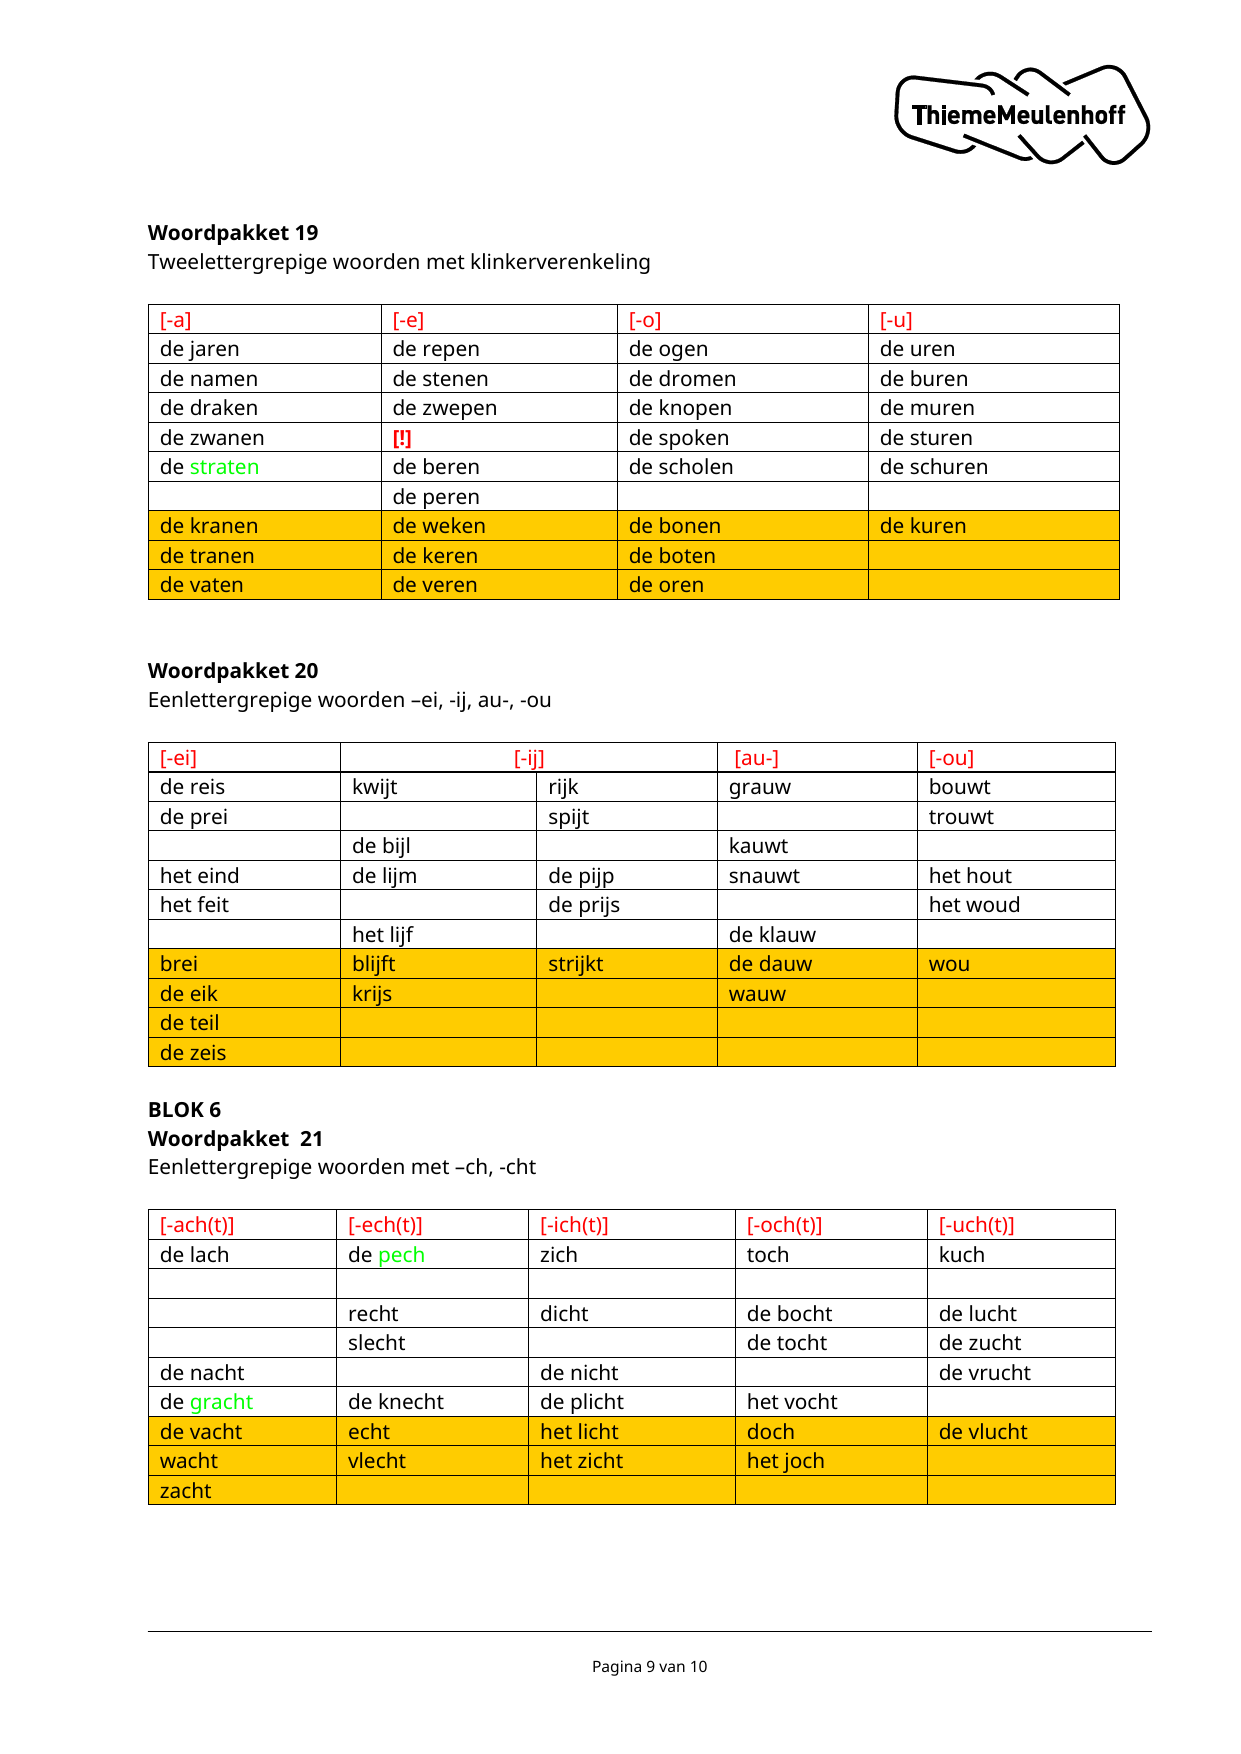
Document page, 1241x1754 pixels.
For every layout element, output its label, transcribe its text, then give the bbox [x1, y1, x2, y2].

table_cell de zucht [928, 1328, 1115, 1357]
table_cell de spoken [618, 423, 868, 451]
table_cell spijt [537, 802, 717, 830]
table_header [-e] [382, 305, 617, 333]
table_cell het feit [149, 890, 340, 919]
table_cell bouwt [918, 773, 1115, 801]
table_cell zacht [149, 1476, 336, 1504]
table_header [-ij] [341, 743, 717, 771]
table_cell het licht [529, 1417, 735, 1445]
table_cell de kuren [869, 511, 1119, 540]
table_cell de lucht [928, 1299, 1115, 1327]
table_cell de tranen [149, 541, 381, 569]
table_cell [337, 1476, 528, 1504]
table_cell zich [529, 1240, 735, 1268]
table_cell rijk [537, 773, 717, 801]
table_cell slecht [337, 1328, 528, 1357]
table_cell [341, 890, 536, 919]
table_cell [918, 979, 1115, 1007]
table_cell de dromen [618, 364, 868, 392]
table_cell de knecht [337, 1387, 528, 1416]
table_cell kuch [928, 1240, 1115, 1268]
table_cell krijs [341, 979, 536, 1007]
table_cell toch [736, 1240, 927, 1268]
table_cell [529, 1328, 735, 1357]
table_cell blijft [341, 949, 536, 978]
table_cell [149, 1269, 336, 1298]
table_cell de weken [382, 511, 617, 540]
table_cell echt [337, 1417, 528, 1445]
table_header [-och(t)] [736, 1210, 927, 1239]
table_cell [736, 1269, 927, 1298]
table_header [-ach(t)] [149, 1210, 336, 1239]
table_header [-o] [618, 305, 868, 333]
table_cell [341, 1038, 536, 1066]
table_cell [149, 831, 340, 860]
table_header [au-] [718, 743, 917, 771]
table_cell [718, 802, 917, 830]
table_cell de plicht [529, 1387, 735, 1416]
table_cell de pech [337, 1240, 528, 1268]
table_header [-uch(t)] [928, 1210, 1115, 1239]
table_cell [149, 482, 381, 510]
table_cell [736, 1358, 927, 1386]
table_cell de dauw [718, 949, 917, 978]
table_cell de veren [382, 570, 617, 599]
table_cell het hout [918, 861, 1115, 889]
table_cell grauw [718, 773, 917, 801]
table_cell [736, 1476, 927, 1504]
table_cell [341, 802, 536, 830]
table_cell trouwt [918, 802, 1115, 830]
table_cell de vlucht [928, 1417, 1115, 1445]
table_header [-ech(t)] [337, 1210, 528, 1239]
table_cell de scholen [618, 452, 868, 481]
table_cell de stenen [382, 364, 617, 392]
table_cell [869, 482, 1119, 510]
table_cell de schuren [869, 452, 1119, 481]
table_cell kauwt [718, 831, 917, 860]
table_cell de ogen [618, 334, 868, 363]
table_cell [337, 1358, 528, 1386]
table_cell de vrucht [928, 1358, 1115, 1386]
table_cell [918, 831, 1115, 860]
table_cell de zwanen [149, 423, 381, 451]
table_cell kwijt [341, 773, 536, 801]
table_cell [337, 1269, 528, 1298]
table_cell de lach [149, 1240, 336, 1268]
table_cell de buren [869, 364, 1119, 392]
table_cell vlecht [337, 1446, 528, 1475]
table_cell [529, 1269, 735, 1298]
table_cell de lijm [341, 861, 536, 889]
table_cell de pijp [537, 861, 717, 889]
table_cell de peren [382, 482, 617, 510]
table_cell [718, 1038, 917, 1066]
table_cell de namen [149, 364, 381, 392]
text Eenlettergrepige woorden –ei, -ij, au-, -ou [148, 685, 1152, 713]
table_cell snauwt [718, 861, 917, 889]
table_cell de straten [149, 452, 381, 481]
table_cell [718, 890, 917, 919]
table_cell [869, 541, 1119, 569]
table_cell de boten [618, 541, 868, 569]
table_cell de uren [869, 334, 1119, 363]
table_cell de repen [382, 334, 617, 363]
table_cell [537, 979, 717, 1007]
table_cell het woud [918, 890, 1115, 919]
table_cell de draken [149, 393, 381, 422]
table_cell [618, 482, 868, 510]
table_cell de sturen [869, 423, 1119, 451]
table_cell de zeis [149, 1038, 340, 1066]
table_cell de bocht [736, 1299, 927, 1327]
table_cell wou [918, 949, 1115, 978]
table_cell de nicht [529, 1358, 735, 1386]
table_cell [537, 1038, 717, 1066]
table_cell dicht [529, 1299, 735, 1327]
table_cell [918, 1008, 1115, 1037]
table_cell de klauw [718, 920, 917, 948]
table_cell de bonen [618, 511, 868, 540]
table_cell [928, 1446, 1115, 1475]
table_cell het vocht [736, 1387, 927, 1416]
text BLOK 6 [148, 1096, 1152, 1124]
table_cell het zicht [529, 1446, 735, 1475]
table_cell [928, 1476, 1115, 1504]
table_cell de beren [382, 452, 617, 481]
table_cell het lijf [341, 920, 536, 948]
table_cell [537, 920, 717, 948]
table_header [-ei] [149, 743, 340, 771]
table_cell [!] [382, 423, 617, 451]
table_cell [869, 570, 1119, 599]
table_cell de prei [149, 802, 340, 830]
table_cell [928, 1387, 1115, 1416]
table_cell [537, 831, 717, 860]
table_header [-u] [869, 305, 1119, 333]
table_cell de nacht [149, 1358, 336, 1386]
table_cell de muren [869, 393, 1119, 422]
table_cell [537, 1008, 717, 1037]
text Eenlettergrepige woorden met –ch, -cht [148, 1152, 1152, 1181]
table_cell het eind [149, 861, 340, 889]
text Woordpakket 19 [148, 218, 1152, 247]
table_header [-a] [149, 305, 381, 333]
text Tweelettergrepige woorden met klinkerverenkeling [148, 247, 1152, 275]
table_cell de oren [618, 570, 868, 599]
table_cell de reis [149, 773, 340, 801]
table_cell [149, 1328, 336, 1357]
table_cell de zwepen [382, 393, 617, 422]
table_cell doch [736, 1417, 927, 1445]
table_cell [149, 1299, 336, 1327]
table_header [-ou] [918, 743, 1115, 771]
table_cell de jaren [149, 334, 381, 363]
table_cell brei [149, 949, 340, 978]
table_cell [529, 1476, 735, 1504]
table_cell de bijl [341, 831, 536, 860]
table_cell de vaten [149, 570, 381, 599]
table_cell de keren [382, 541, 617, 569]
table_cell de eik [149, 979, 340, 1007]
table_cell de prijs [537, 890, 717, 919]
table_cell [341, 1008, 536, 1037]
table_header [-ich(t)] [529, 1210, 735, 1239]
text Woordpakket 20 [148, 657, 1152, 685]
table_cell wacht [149, 1446, 336, 1475]
table_cell de knopen [618, 393, 868, 422]
table_cell recht [337, 1299, 528, 1327]
table_cell de vacht [149, 1417, 336, 1445]
table_cell [149, 920, 340, 948]
table_cell de teil [149, 1008, 340, 1037]
table_cell de tocht [736, 1328, 927, 1357]
table_cell strijkt [537, 949, 717, 978]
table_cell [918, 1038, 1115, 1066]
table_cell de gracht [149, 1387, 336, 1416]
table_cell [928, 1269, 1115, 1298]
table_cell het joch [736, 1446, 927, 1475]
table_cell de kranen [149, 511, 381, 540]
table_cell [918, 920, 1115, 948]
text Woordpakket 21 [148, 1124, 1152, 1152]
table_cell [718, 1008, 917, 1037]
table_cell wauw [718, 979, 917, 1007]
